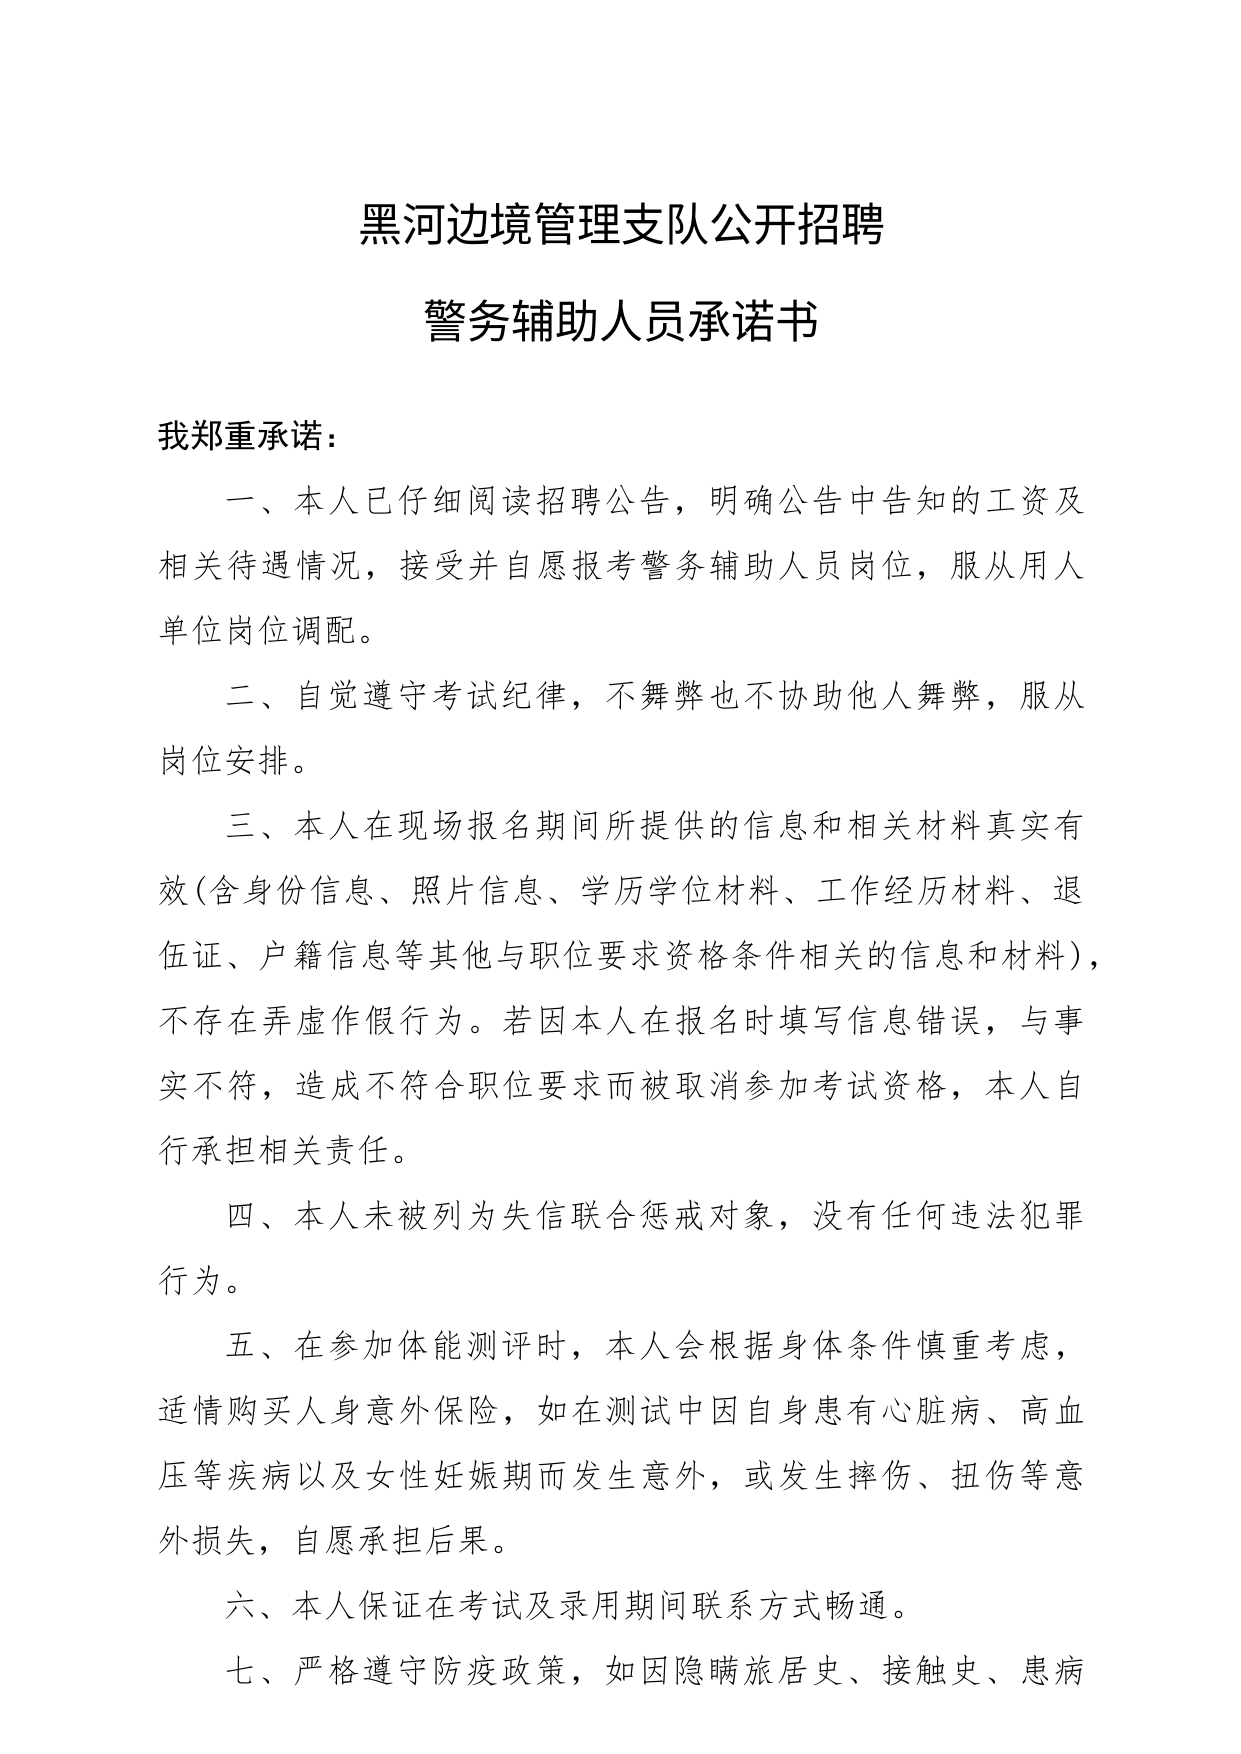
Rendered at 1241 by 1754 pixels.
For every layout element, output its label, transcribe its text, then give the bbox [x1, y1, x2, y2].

text 警务辅助人员承诺书 [156, 270, 1087, 368]
text 一、本人已仔细阅读招聘公告，明确公告中告知的工资及相关待遇情况，接受并自愿报考警务辅助人员岗位，服从用人单位岗位调配。 [156, 465, 1087, 660]
text 二、自觉遵守考试纪律，不舞弊也不协助他人舞弊，服从岗位安排。 [156, 660, 1087, 790]
text 黑河边境管理支队公开招聘 [156, 173, 1087, 270]
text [156, 1635, 1087, 1700]
text 五、在参加体能测评时，本人会根据身体条件慎重考虑，适情购买人身意外保险，如在测试中因自身患有心脏病、高血压等疾病以及女性妊娠期而发生意外，或发生摔伤、扭伤等意外损失，自愿承担后果。 [156, 1310, 1087, 1570]
text 三、本人在现场报名期间所提供的信息和相关材料真实有效(含身份信息、照片信息、学历学位材料、工作经历材料、退伍证、户籍信息等其他与职位要求资格条件相关的信息和材料)，不存在弄虚作假行为。若因本人在报名时填写信息错误，与事实不符，造成不符合职位要求而被取消参加考试资格，本人自行承担相关责任。 [156, 790, 1087, 1180]
text 我郑重承诺： [156, 400, 1087, 465]
text 四、本人未被列为失信联合惩戒对象，没有任何违法犯罪行为。 [156, 1180, 1087, 1310]
text 六、本人保证在考试及录用期间联系方式畅通。 [156, 1570, 1087, 1635]
